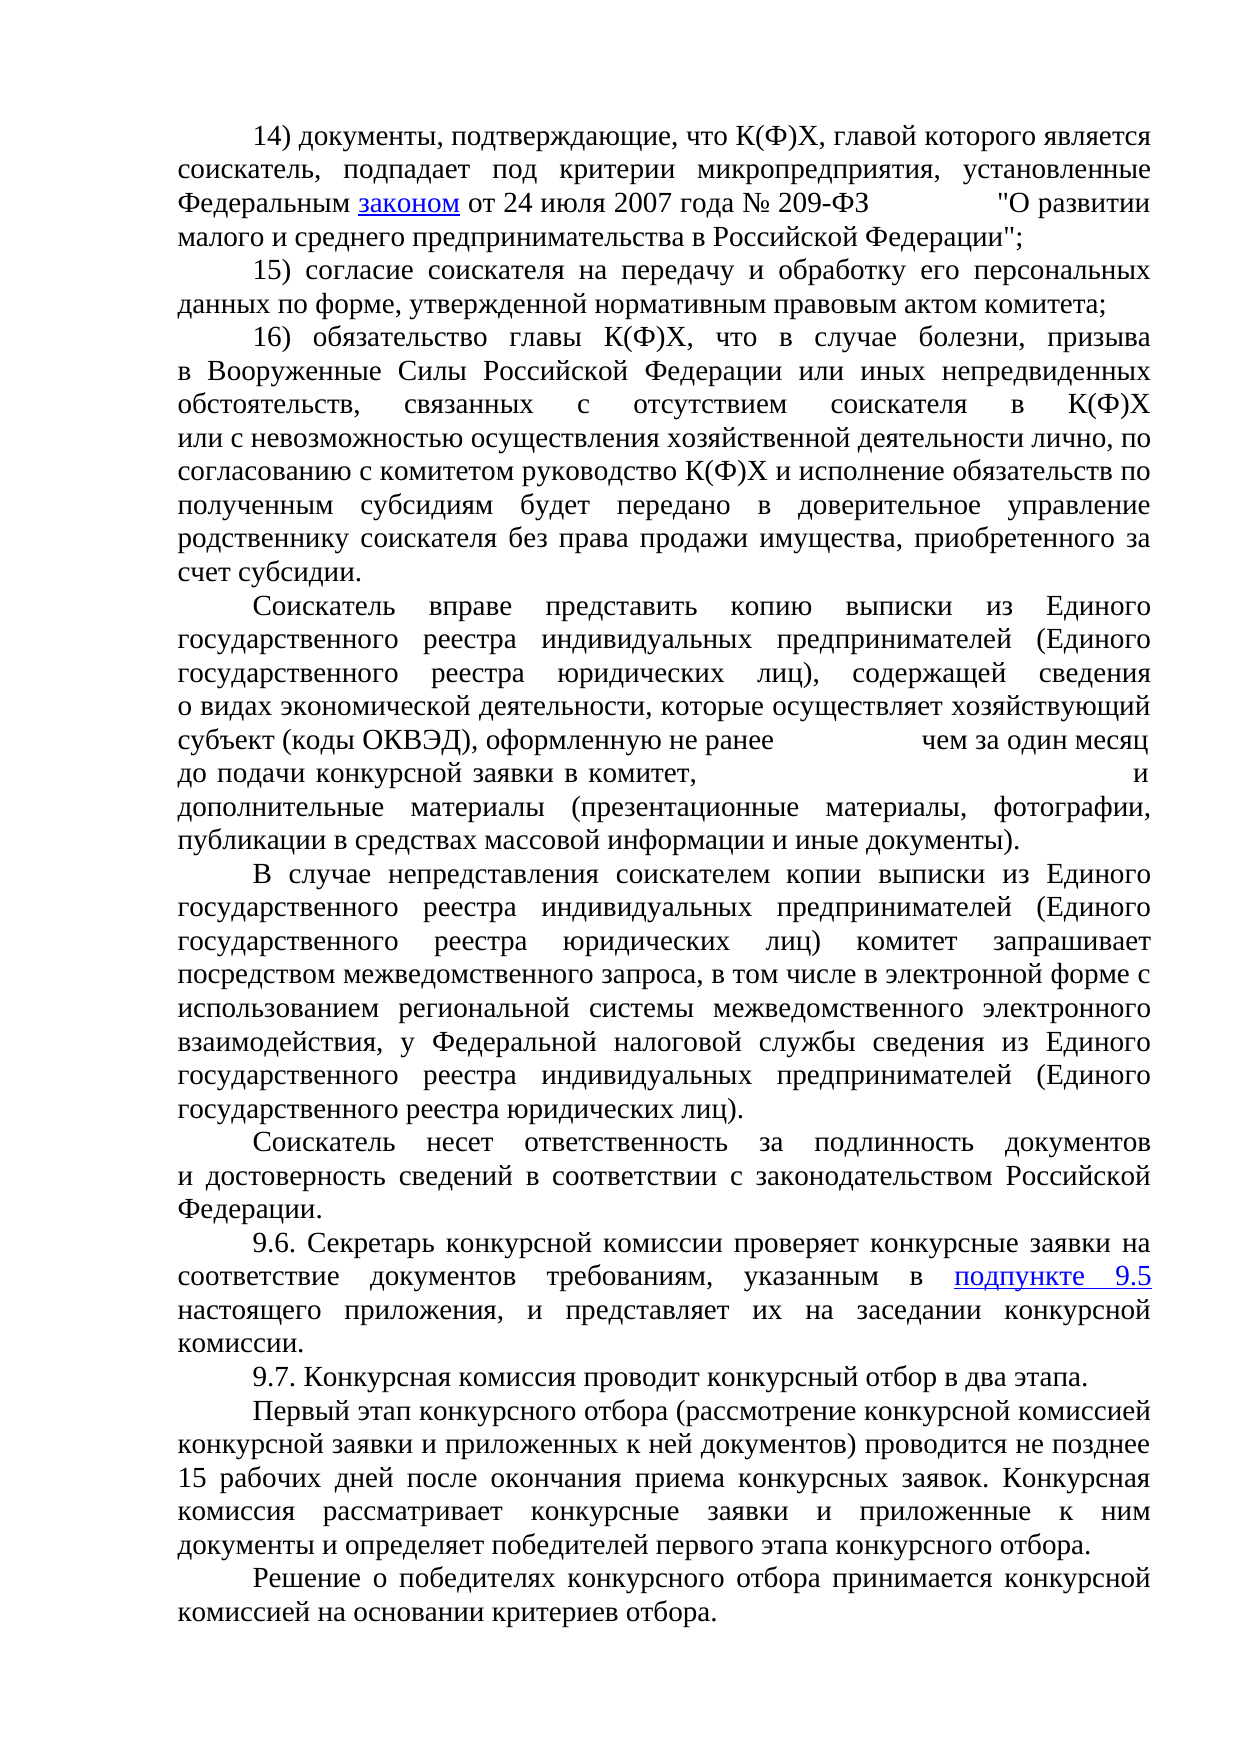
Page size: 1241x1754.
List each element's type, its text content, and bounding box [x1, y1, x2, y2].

text Решение о победителях конкурсного отбора принимается конкурсной комиссией на основании критериев отбора. [177, 1560, 1152, 1627]
text 15) согласие соискателя на передачу и обработку его персональных данных по форме, утвержденной нормативным правовым актом комитета; [177, 252, 1152, 319]
text 9.6. Секретарь конкурсной комиссии проверяет конкурсные заявки на соответствие документов требованиям, указанным в подпункте 9.5 настоящего приложения, и представляет их на заседании конкурсной комиссии. [177, 1225, 1152, 1359]
text Соискатель вправе представить копию выписки из Единого государственного реестра индивидуальных предпринимателей (Единого государственного реестра юридических лиц), содержащей сведения о видах экономической деятельности, которые осуществляет хозяйствующий субъект (коды ОКВЭД), оформленную не ранее чем за один месяц до подачи конкурсной заявки в комитет, и дополнительные материалы (презентационные материалы, фотографии, публикации в средствах массовой информации и иные документы). [177, 588, 1152, 856]
text Первый этап конкурсного отбора (рассмотрение конкурсной комиссией конкурсной заявки и приложенных к ней документов) проводится не позднее 15 рабочих дней после окончания приема конкурсных заявок. Конкурсная комиссия рассматривает конкурсные заявки и приложенные к ним документы и определяет победителей первого этапа конкурсного отбора. [177, 1393, 1152, 1560]
text В случае непредставления соискателем копии выписки из Единого государственного реестра индивидуальных предпринимателей (Единого государственного реестра юридических лиц) комитет запрашивает посредством межведомственного запроса, в том числе в электронной форме с использованием региональной системы межведомственного электронного взаимодействия, у Федеральной налоговой службы сведения из Единого государственного реестра индивидуальных предпринимателей (Единого государственного реестра юридических лиц). [177, 856, 1152, 1124]
text 9.7. Конкурсная комиссия проводит конкурсный отбор в два этапа. [177, 1359, 1152, 1393]
text 14) документы, подтверждающие, что К(Ф)Х, главой которого является соискатель, подпадает под критерии микропредприятия, установленные Федеральным законом от 24 июля 2007 года № 209-ФЗ "О развитии малого и среднего предпринимательства в Российской Федерации"; [177, 118, 1152, 252]
text Соискатель несет ответственность за подлинность документов и достоверность сведений в соответствии с законодательством Российской Федерации. [177, 1124, 1152, 1225]
text 16) обязательство главы К(Ф)Х, что в случае болезни, призыва в Вооруженные Силы Российской Федерации или иных непредвиденных обстоятельств, связанных с отсутствием соискателя в К(Ф)Х или с невозможностью осуществления хозяйственной деятельности лично, по согласованию с комитетом руководство К(Ф)Х и исполнение обязательств по полученным субсидиям будет передано в доверительное управление родственнику соискателя без права продажи имущества, приобретенного за счет субсидии. [177, 319, 1152, 588]
